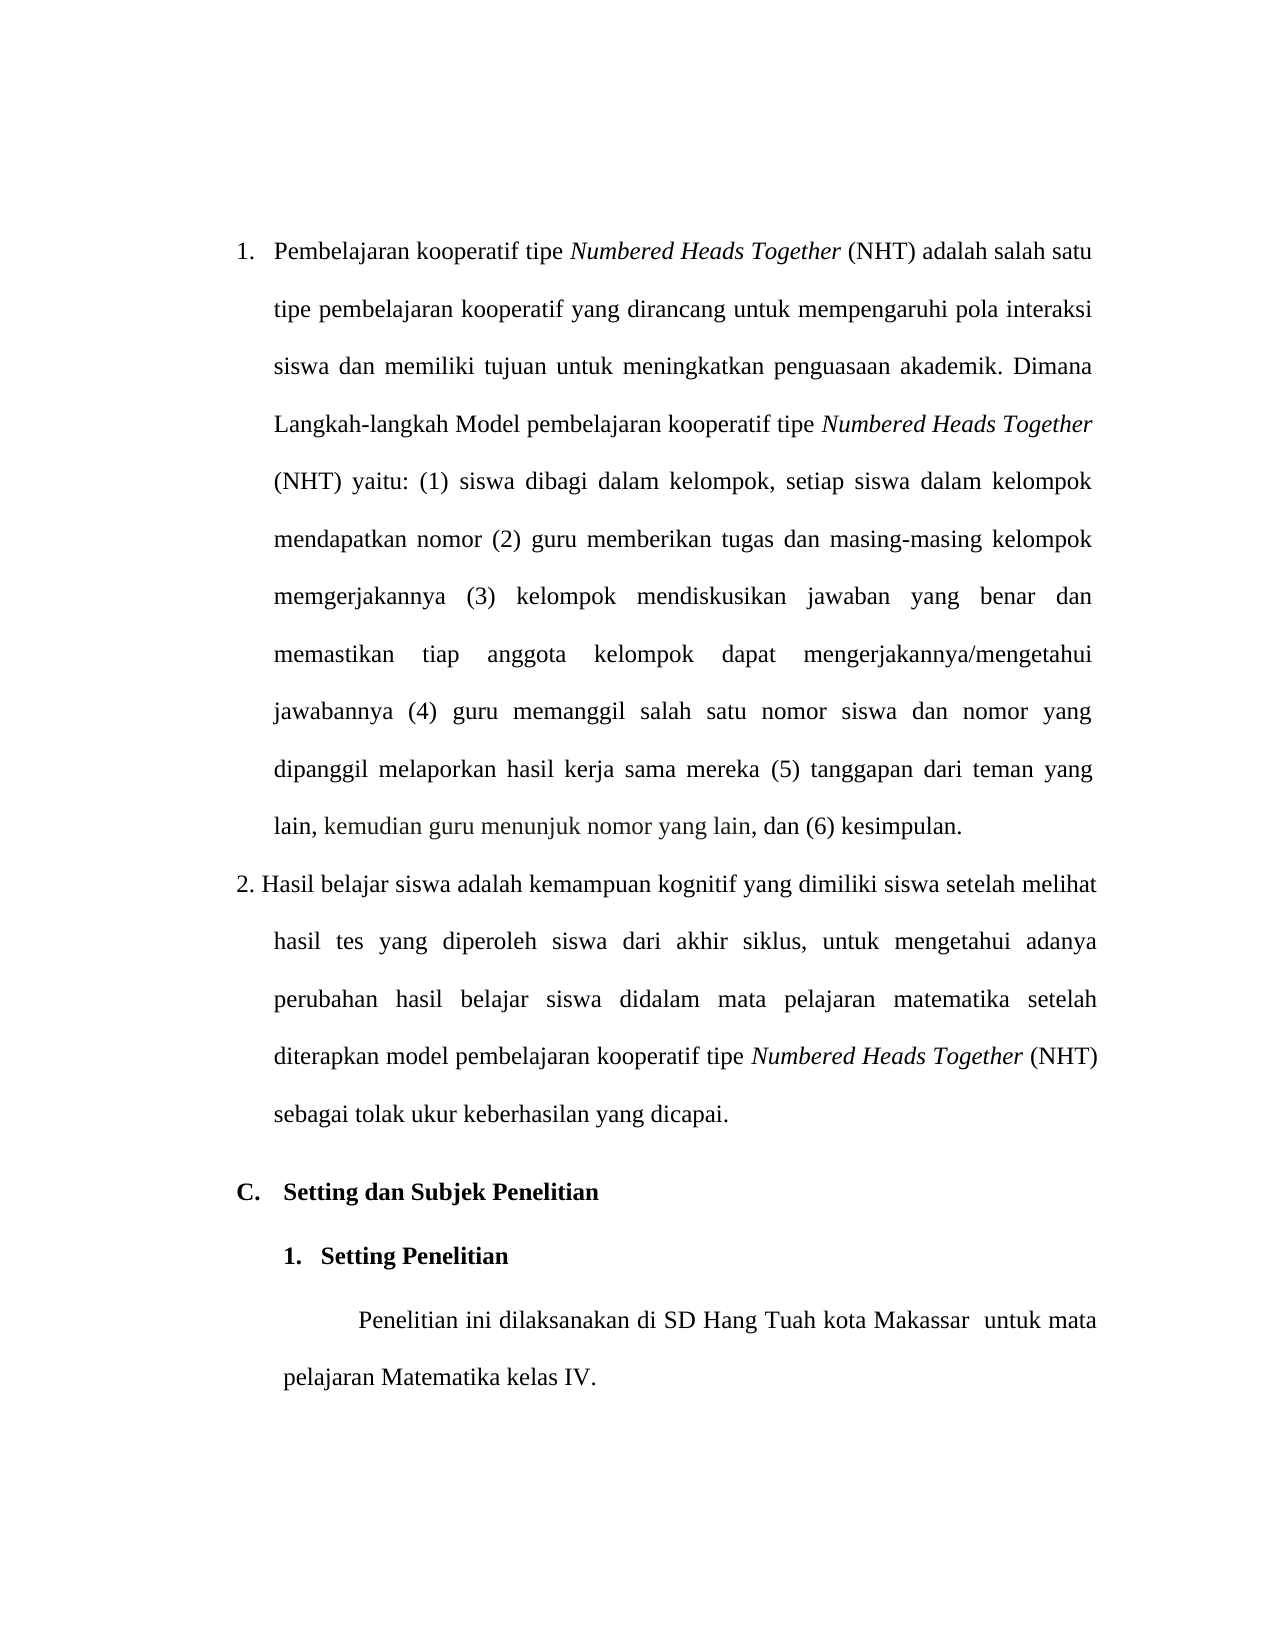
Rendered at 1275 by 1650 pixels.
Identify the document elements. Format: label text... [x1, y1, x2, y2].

list Setting dan Subjek Penelitian [236, 1177, 1098, 1206]
text Penelitian ini dilaksanakan di SD Hang Tuah kota Makassar untuk mata pelajaran Matematika kelas IV. [283, 1305, 1098, 1391]
text 2. Hasil belajar siswa adalah kemampuan kognitif yang dimiliki siswa setelah melihat hasil tes yang diperoleh siswa dari akhir siklus, untuk mengetahui adanya perubahan hasil belajar siswa didalam mata pelajaran matematika setelah diterapkan model pembelajaran kooperatif tipe Numbered Heads Together (NHT) sebagai tolak ukur keberhasilan yang dicapai. [236, 869, 1098, 1127]
text 1. Setting Penelitian [283, 1241, 1098, 1270]
list Pembelajaran kooperatif tipe Numbered Heads Together (NHT) adalah salah satu tipe pembelajaran kooperatif yang dirancang untuk mempengaruhi pola interaksi siswa dan memiliki tujuan untuk meningkatkan penguasaan akademik. Dimana Langkah-langkah Model pembelajaran kooperatif tipe Numbered Heads Together (NHT) yaitu: (1) siswa dibagi dalam kelompok, setiap siswa dalam kelompok mendapatkan nomor (2) guru memberikan tugas dan masing-masing kelompok memgerjakannya (3) kelompok mendiskusikan jawaban yang benar dan memastikan tiap anggota kelompok dapat mengerjakannya/mengetahui jawabannya (4) guru memanggil salah satu nomor siswa dan nomor yang dipanggil melaporkan hasil kerja sama mereka (5) tanggapan dari teman yang lain, kemudian guru menunjuk nomor yang lain, dan (6) kesimpulan. [236, 236, 1093, 840]
